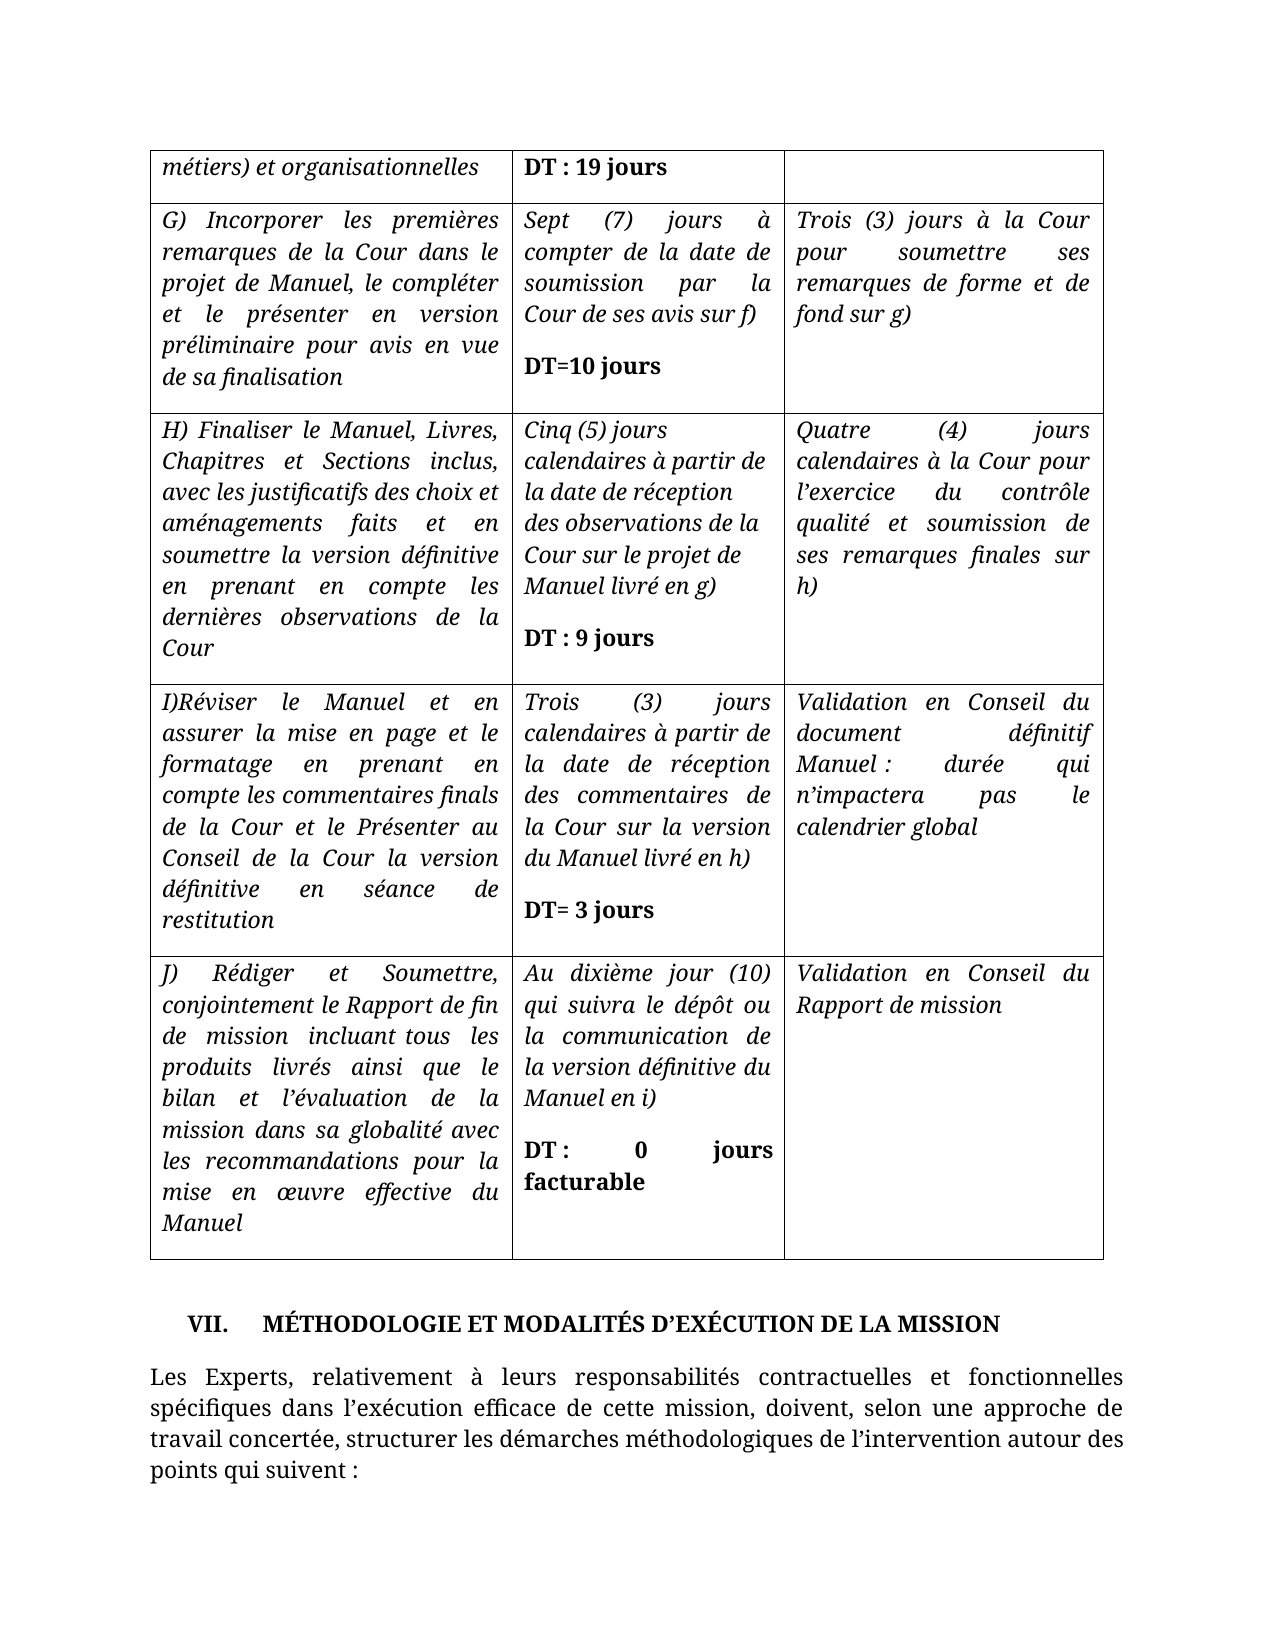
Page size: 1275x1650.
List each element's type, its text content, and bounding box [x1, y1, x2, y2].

table_cell G) Incorporer les premières remarques de la Cour dans le projet de Manuel, le compléter et le présenter en version préliminaire pour avis en vue de sa finalisation [151, 204, 512, 412]
table_cell Validation en Conseil du Rapport de mission [785, 957, 1103, 1259]
table_cell I)Réviser le Manuel et en assurer la mise en page et le formatage en prenant en compte les commentaires finals de la Cour et le Présenter au Conseil de la Cour la version définitive en séance de restitution [151, 685, 512, 956]
text Les Experts, relativement à leurs responsabilités contractuelles et fonctionnelles spécifiques dans l’exécution efficace de cette mission, doivent, selon une approche de travail concertée, structurer les démarches méthodologiques de l’intervention autour des points qui suivent : [150, 1360, 1125, 1485]
table_cell Trois (3) jours à la Cour pour soumettre ses remarques de forme et de fond sur g) [785, 204, 1103, 412]
table_cell J) Rédiger et Soumettre, conjointement le Rapport de fin de mission incluant tous les produits livrés ainsi que le bilan et l’évaluation de la mission dans sa globalité avec les recommandations pour la mise en œuvre effective du Manuel [151, 957, 512, 1259]
table_cell Trois (3) jours calendaires à partir de la date de réception des commentaires de la Cour sur la version du Manuel livré en h) DT= 3 jours [513, 685, 784, 956]
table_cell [785, 151, 1103, 203]
table_cell Quatre (4) jours calendaires à la Cour pour l’exercice du contrôle qualité et soumission de ses remarques finales sur h) [785, 414, 1103, 684]
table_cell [513, 151, 784, 203]
list MÉTHODOLOGIE ET MODALITÉS D’EXÉCUTION DE LA MISSION [187, 1308, 1125, 1339]
table_cell H) Finaliser le Manuel, Livres, Chapitres et Sections inclus, avec les justificatifs des choix et aménagements faits et en soumettre la version définitive en prenant en compte les dernières observations de la Cour [151, 414, 512, 684]
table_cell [151, 151, 512, 203]
table_cell Validation en Conseil du document définitif Manuel : durée qui n’impactera pas le calendrier global [785, 685, 1103, 956]
table_cell Au dixième jour (10) qui suivra le dépôt ou la communication de la version définitive du Manuel en i) DT : 0 jours facturable [513, 957, 784, 1259]
table_cell Cinq (5) jours calendaires à partir de la date de réception des observations de la Cour sur le projet de Manuel livré en g) DT : 9 jours [513, 414, 784, 684]
table_cell Sept (7) jours à compter de la date de soumission par la Cour de ses avis sur f) DT=10 jours [513, 204, 784, 412]
